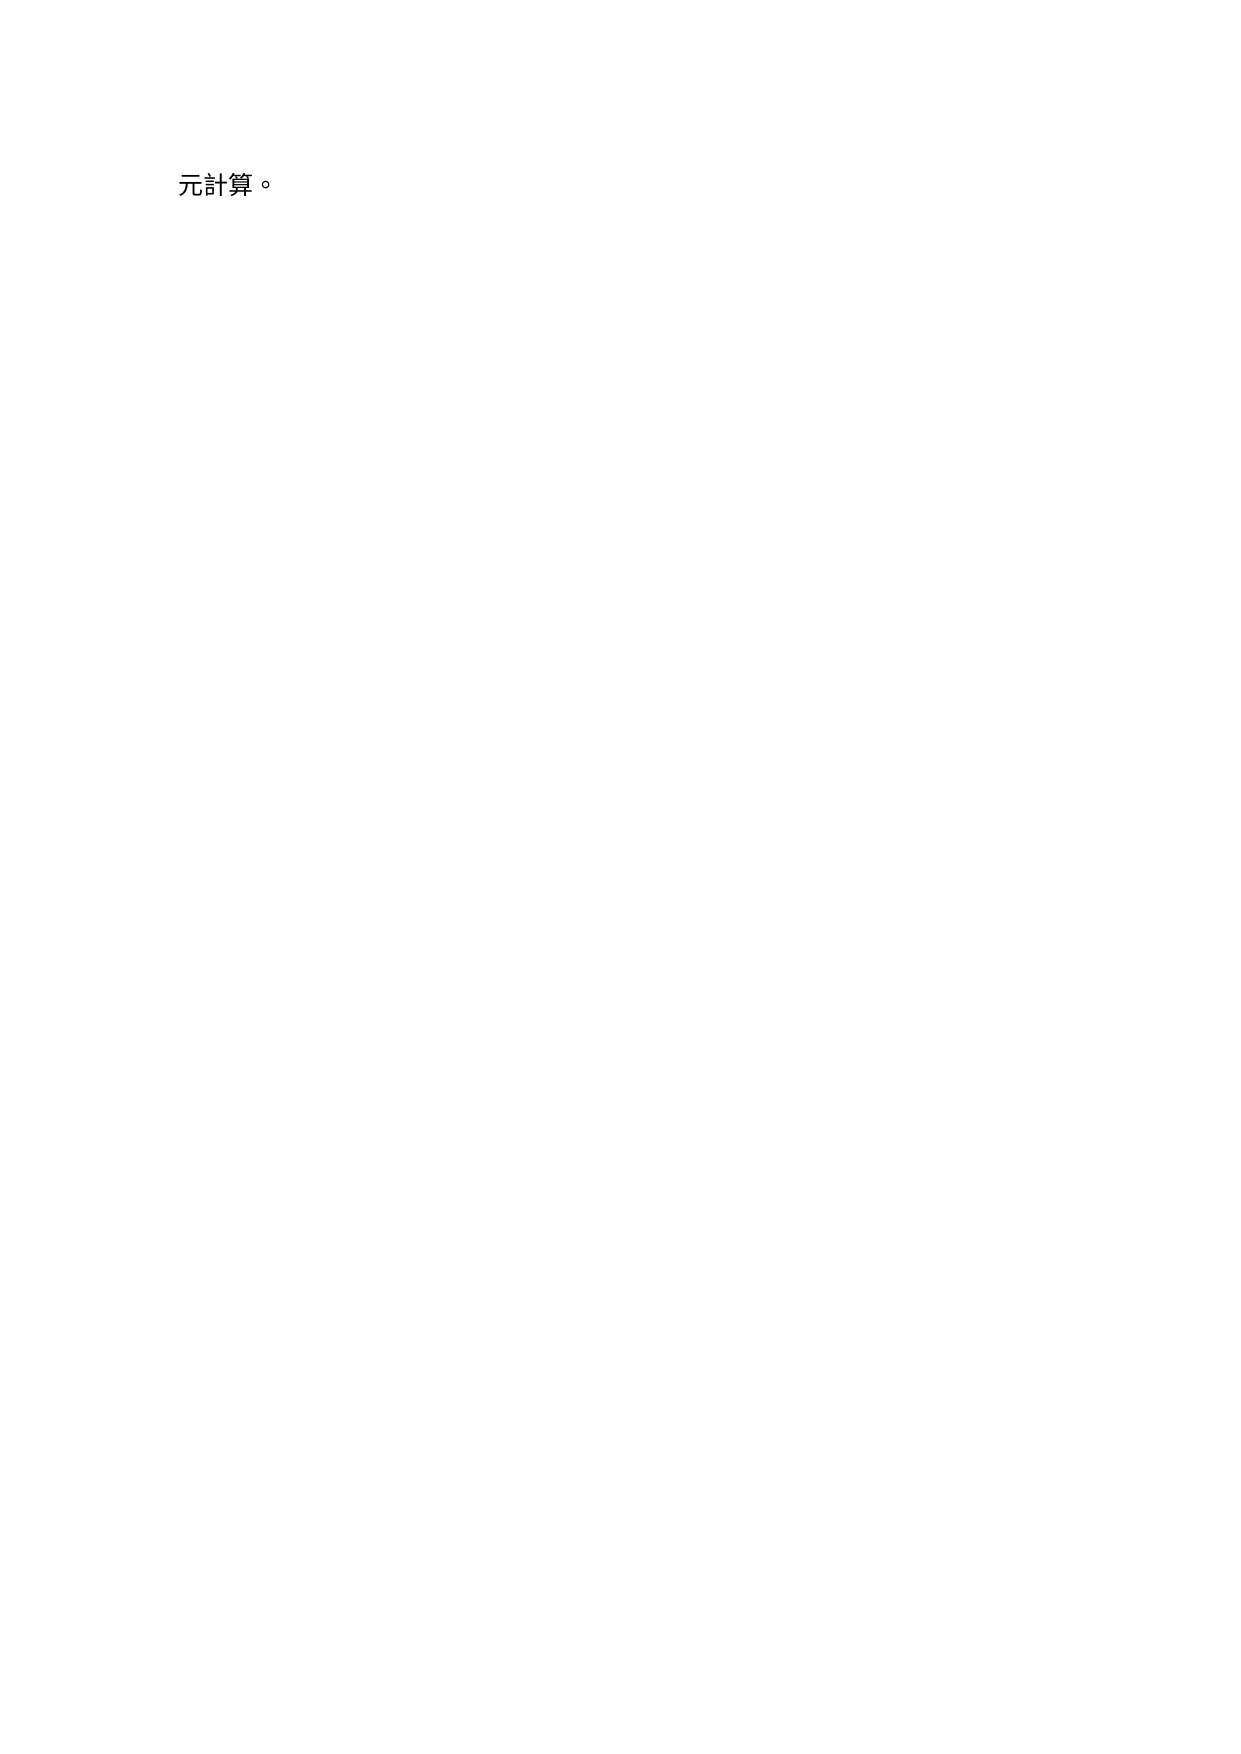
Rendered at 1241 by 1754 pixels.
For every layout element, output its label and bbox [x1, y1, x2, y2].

text [159, 164, 1081, 202]
